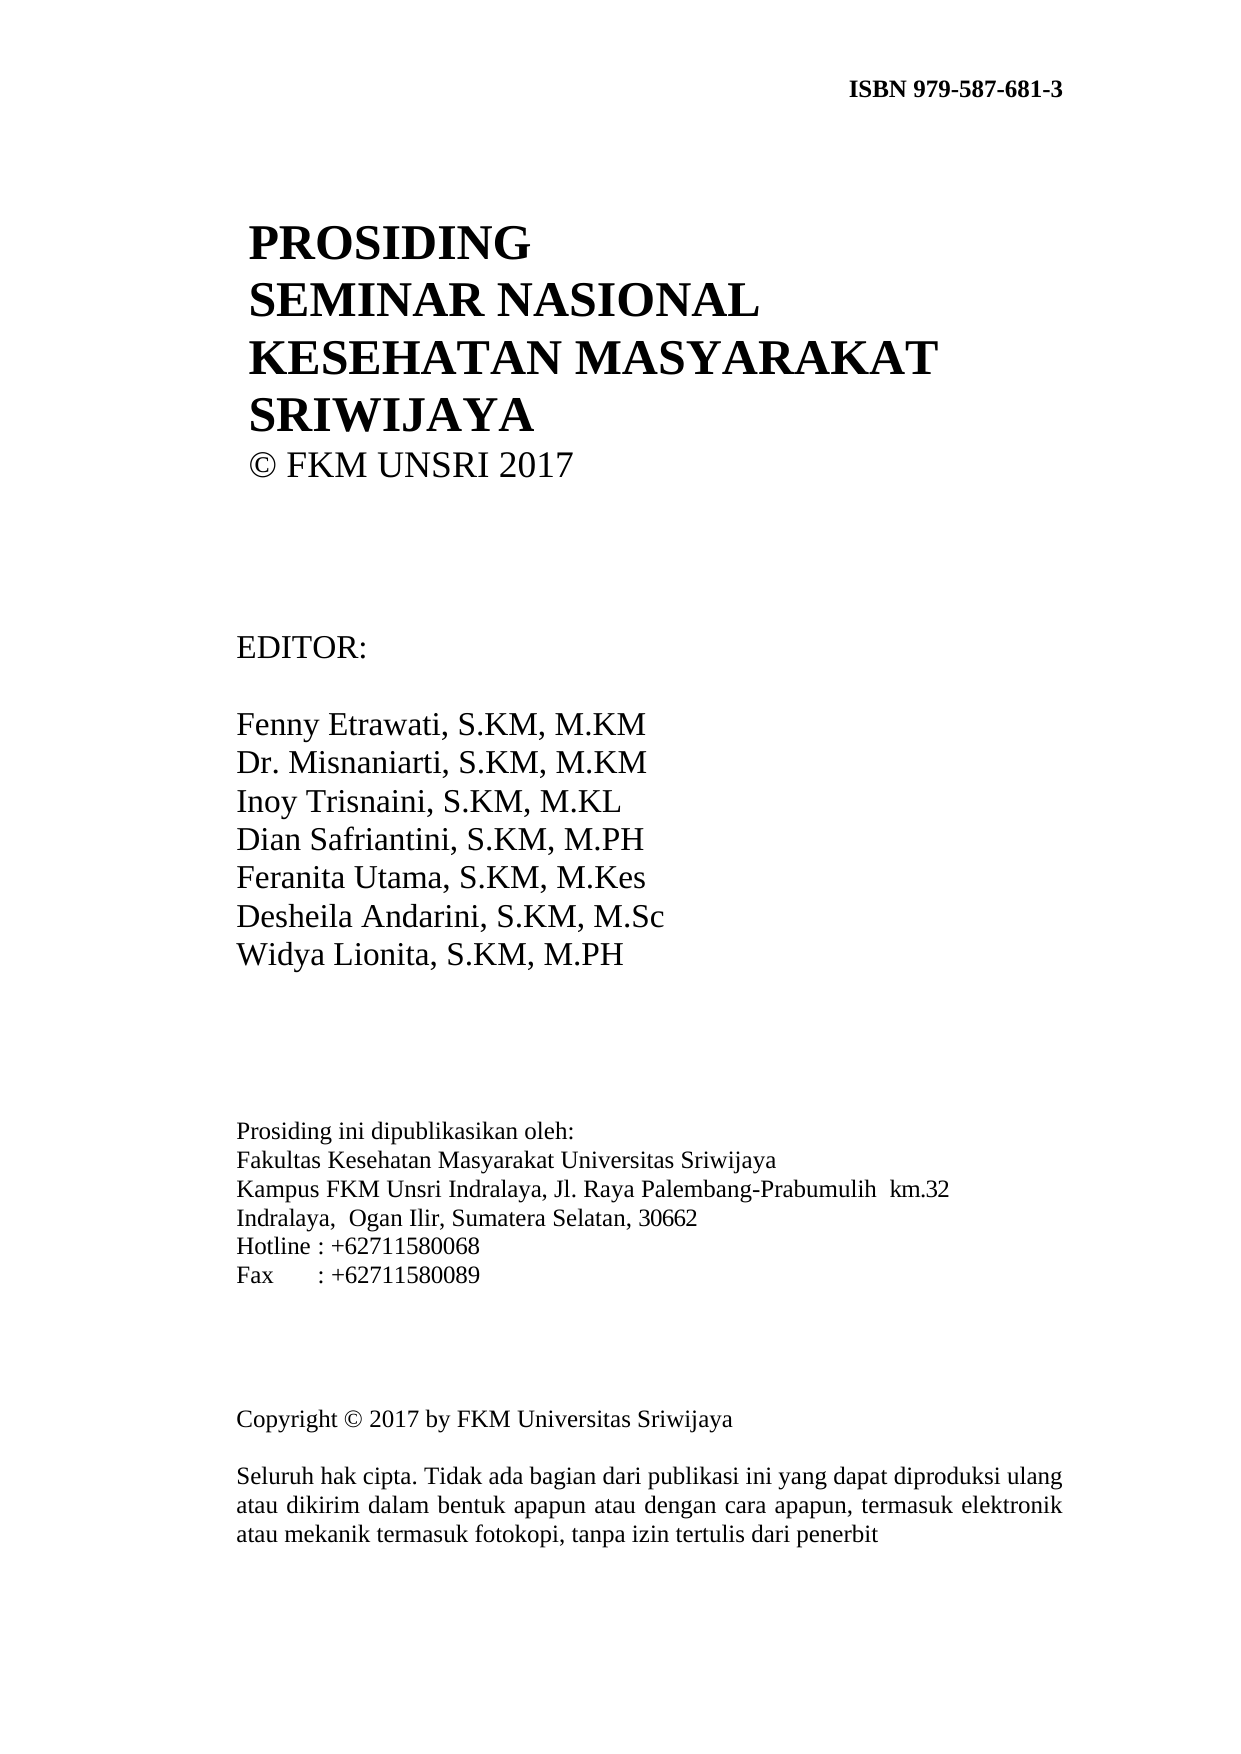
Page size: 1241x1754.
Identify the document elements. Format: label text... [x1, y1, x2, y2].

text EDITOR: [236, 628, 1063, 666]
text Desheila Andarini, S.KM, M.Sc [236, 896, 1063, 934]
text Dr. Misnaniarti, S.KM, M.KM [236, 743, 1063, 781]
text Copyright © 2017 by FKM Universitas Sriwijaya [236, 1404, 1063, 1433]
text Prosiding ini dipublikasikan oleh: [236, 1116, 1063, 1145]
text Feranita Utama, S.KM, M.Kes [236, 858, 1063, 896]
text Widya Lionita, S.KM, M.PH [236, 934, 1063, 973]
text Dian Safriantini, S.KM, M.PH [236, 819, 1063, 858]
text Inoy Trisnaini, S.KM, M.KL [236, 781, 1063, 819]
text Kampus FKM Unsri Indralaya, Jl. Raya Palembang-Prabumulih km.32 Indralaya, Ogan Ilir, Sumatera Selatan, 30662 [236, 1174, 1063, 1231]
text Fax : +62711580089 [236, 1260, 1063, 1289]
text Fenny Etrawati, S.KM, M.KM [236, 704, 1063, 743]
text Fakultas Kesehatan Masyarakat Universitas Sriwijaya [236, 1145, 1063, 1174]
text Seluruh hak cipta. Tidak ada bagian dari publikasi ini yang dapat diproduksi ulang atau dikirim dalam bentuk apapun atau dengan cara apapun, termasuk elektronik atau mekanik termasuk fotokopi, tanpa izin tertulis dari penerbit [236, 1461, 1063, 1548]
text Hotline : +62711580068 [236, 1231, 1063, 1260]
